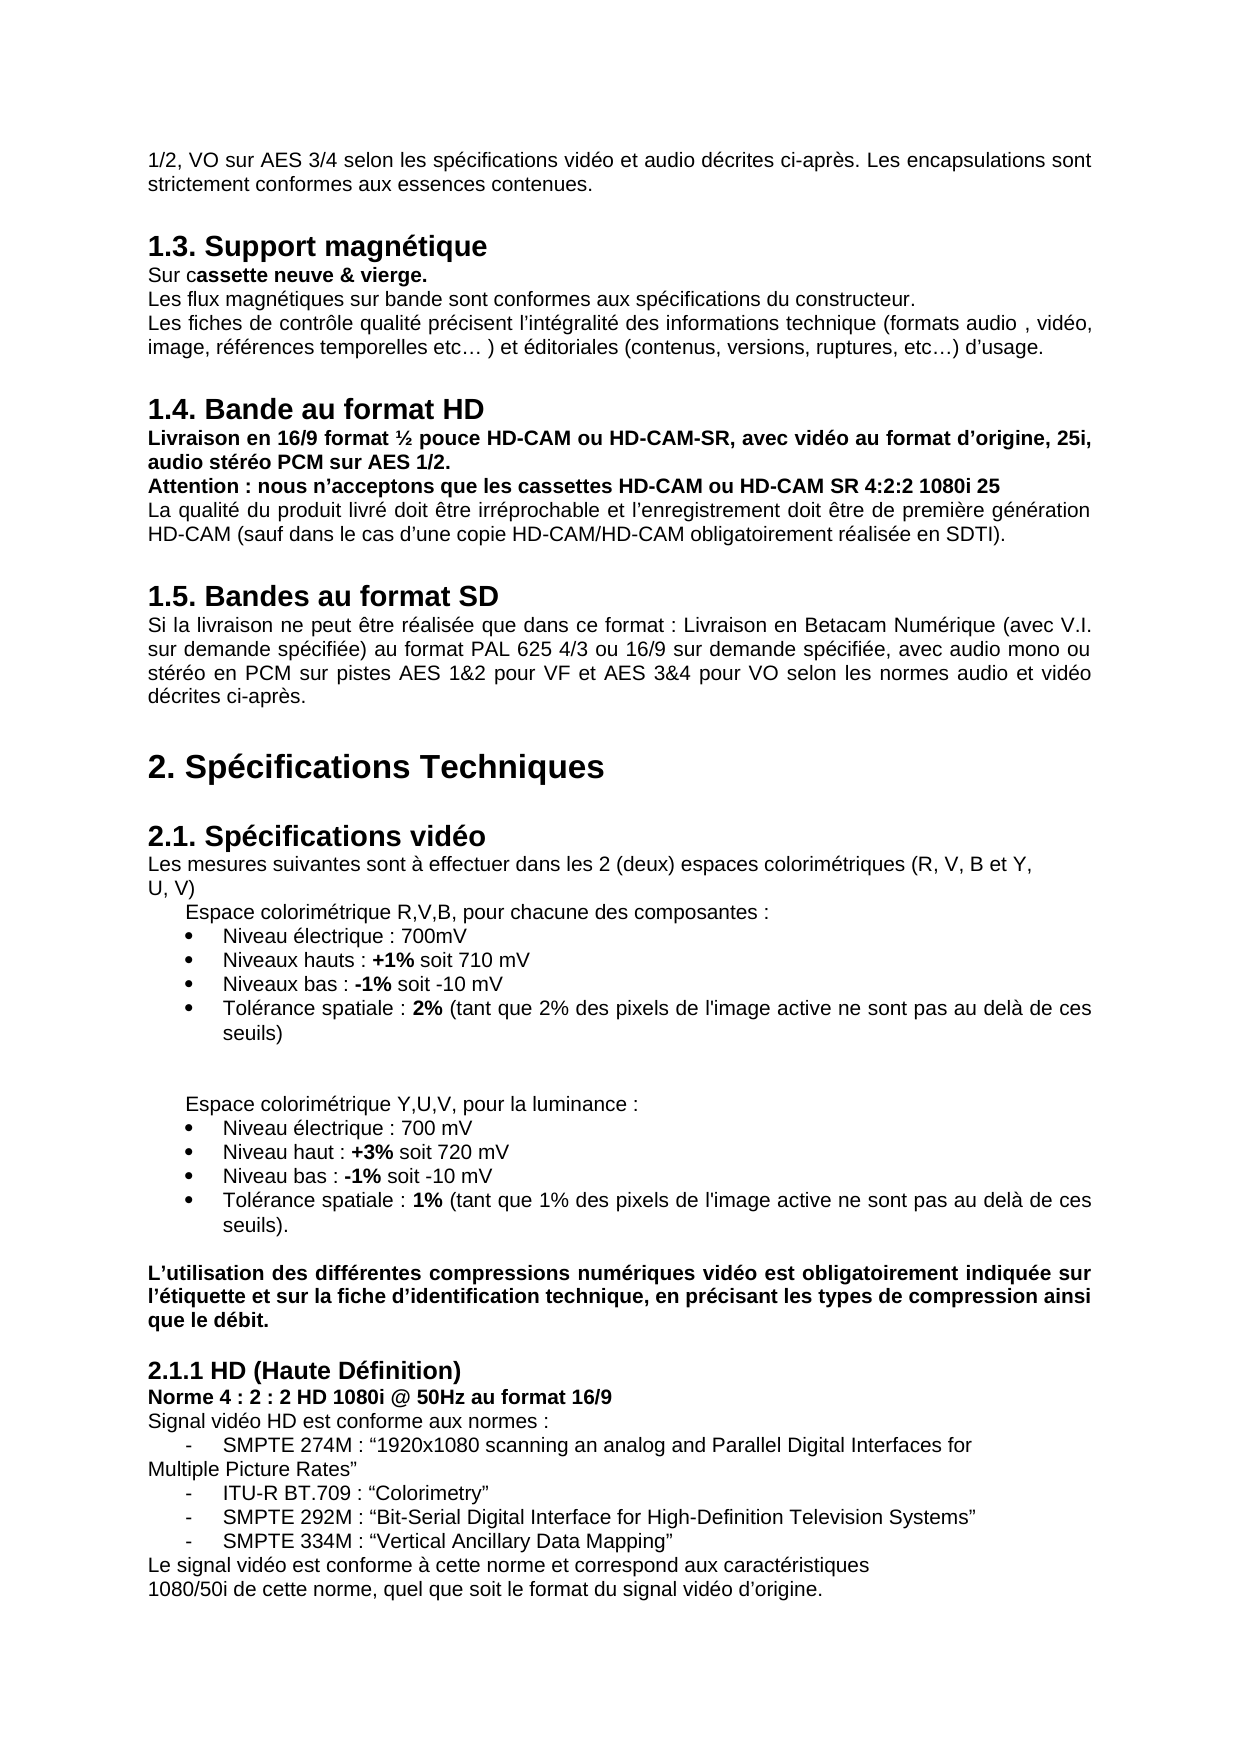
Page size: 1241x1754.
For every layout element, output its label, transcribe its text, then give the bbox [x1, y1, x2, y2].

text U, V) [148, 876, 1093, 900]
text Espace colorimétrique Y,U,V, pour la luminance : [148, 1092, 1093, 1116]
list Niveaux hauts : +1% soit 710 mV [185, 948, 1093, 972]
text 2.1.1 HD (Haute Définition) [148, 1356, 1093, 1385]
list Niveaux bas : -1% soit -10 mV [185, 972, 1093, 996]
text Les flux magnétiques sur bande sont conformes aux spécifications du constructeur. [148, 287, 1093, 311]
text Si la livraison ne peut être réalisée que dans ce format : Livraison en Betacam Numérique (avec V.I. sur demande spécifiée) au format PAL 625 4/3 ou 16/9 sur demande spécifiée, avec audio mono ou stéréo en PCM sur pistes AES 1&2 pour VF et AES 3&4 pour VO selon les normes audio et vidéo décrites ci-après. [148, 612, 1093, 708]
list Niveau électrique : 700 mV [185, 1116, 1093, 1140]
text 2. Spécifications Techniques [148, 747, 1093, 785]
text Signal vidéo HD est conforme aux normes : [148, 1409, 1093, 1433]
text 1080/50i de cette norme, quel que soit le format du signal vidéo d’origine. [148, 1577, 1093, 1601]
text Norme 4 : 2 : 2 HD 1080i @ 50Hz au format 16/9 [148, 1385, 1093, 1409]
list SMPTE 334M : “Vertical Ancillary Data Mapping” [185, 1529, 1093, 1553]
text Le signal vidéo est conforme à cette norme et correspond aux caractéristiques [148, 1553, 1093, 1577]
text 2.1. Spécifications vidéo [148, 819, 1093, 852]
list Niveau haut : +3% soit 720 mV [185, 1140, 1093, 1164]
text Les fiches de contrôle qualité précisent l’intégralité des informations technique (formats audio , vidéo, image, références temporelles etc… ) et éditoriales (contenus, versions, ruptures, etc…) d’usage. [148, 311, 1093, 358]
text Attention : nous n’acceptons que les cassettes HD-CAM ou HD-CAM SR 4:2:2 1080i 25 [148, 473, 1093, 497]
list Tolérance spatiale : 2% (tant que 2% des pixels de l'image active ne sont pas au delà de ces seuils) [185, 996, 1093, 1044]
list Niveau bas : -1% soit -10 mV [185, 1164, 1093, 1188]
text La qualité du produit livré doit être irréprochable et l’enregistrement doit être de première génération HD-CAM (sauf dans le cas d’une copie HD-CAM/HD-CAM obligatoirement réalisée en SDTI). [148, 497, 1093, 545]
text L’utilisation des différentes compressions numériques vidéo est obligatoirement indiquée sur l’étiquette et sur la fiche d’identification technique, en précisant les types de compression ainsi que le débit. [148, 1260, 1093, 1332]
text 1.4. Bande au format HD [148, 392, 1093, 426]
text Les mesures suivantes sont à effectuer dans les 2 (deux) espaces colorimétriques (R, V, B et Y, [148, 852, 1093, 876]
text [148, 148, 1093, 196]
list Tolérance spatiale : 1% (tant que 1% des pixels de l'image active ne sont pas au delà de ces seuils). [185, 1188, 1093, 1236]
list SMPTE 274M : “1920x1080 scanning an analog and Parallel Digital Interfaces for [185, 1433, 1093, 1457]
text Espace colorimétrique R,V,B, pour chacune des composantes : [148, 900, 1093, 924]
text 1.3. Support magnétique [148, 229, 1093, 263]
text 1.5. Bandes au format SD [148, 579, 1093, 612]
text Livraison en 16/9 format ½ pouce HD-CAM ou HD-CAM-SR, avec vidéo au format d’origine, 25i, audio stéréo PCM sur AES 1/2. [148, 426, 1093, 473]
list Niveau électrique : 700mV [185, 924, 1093, 948]
text Sur cassette neuve & vierge. [148, 263, 1093, 287]
list SMPTE 292M : “Bit-Serial Digital Interface for High-Definition Television Systems” [185, 1505, 1093, 1529]
list ITU-R BT.709 : “Colorimetry” [185, 1481, 1093, 1505]
text Multiple Picture Rates” [148, 1457, 1093, 1481]
